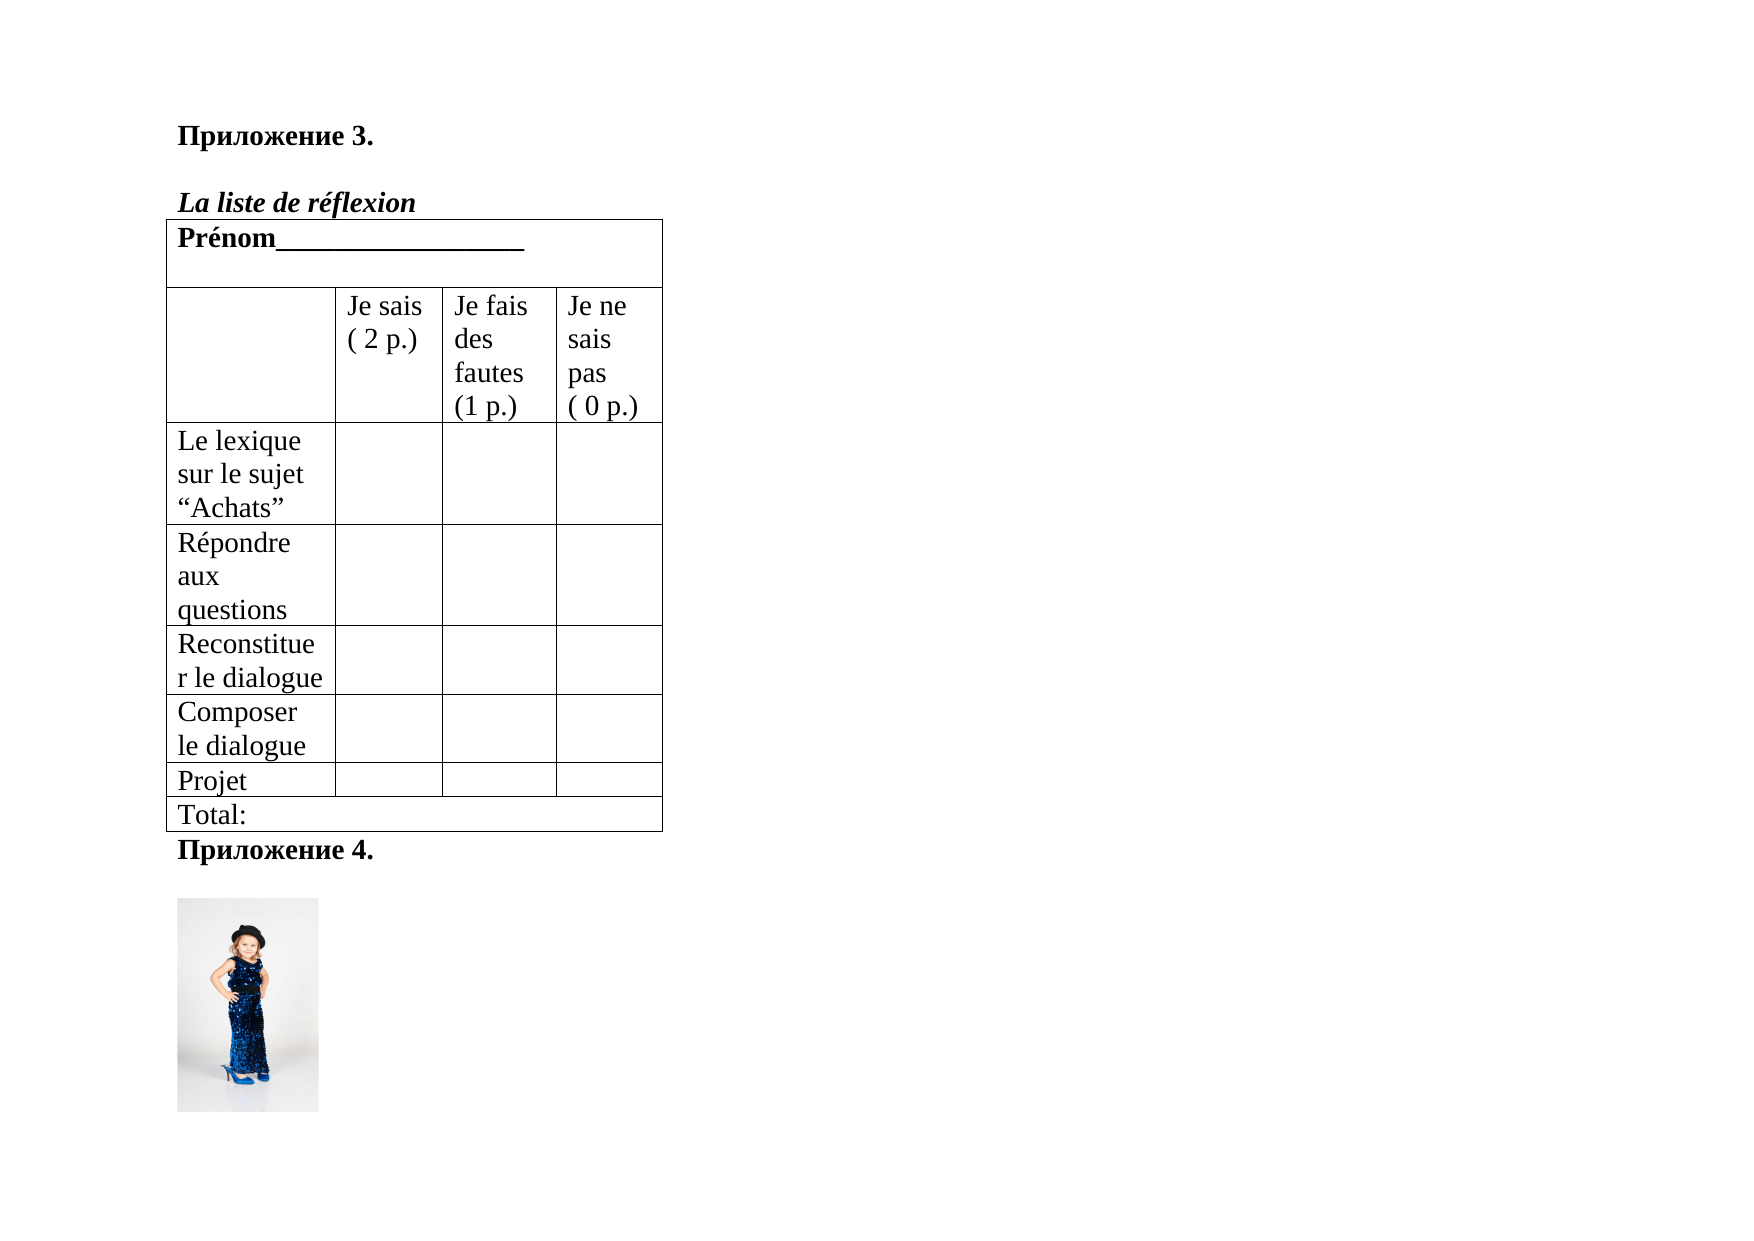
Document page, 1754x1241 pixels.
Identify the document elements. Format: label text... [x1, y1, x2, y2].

table_cell Reconstituer le dialogue [167, 626, 335, 693]
table_cell [167, 288, 335, 422]
table_cell Je ne sais pas ( 0 p.) [557, 288, 662, 422]
table_cell [443, 525, 556, 625]
table_cell Le lexique sur le sujet “Achats” [167, 423, 335, 524]
table_cell Composer le dialogue [167, 695, 335, 762]
table_cell [443, 695, 556, 762]
table_cell [443, 423, 556, 524]
table_cell [336, 626, 442, 693]
table_cell [557, 423, 662, 524]
table_cell [557, 695, 662, 762]
table_cell [557, 626, 662, 693]
table_header Prénom_________________ [167, 220, 662, 287]
table_cell [336, 695, 442, 762]
table_cell [443, 763, 556, 796]
text Приложение 3. [177, 118, 1695, 152]
table_cell [336, 423, 442, 524]
text Приложение 4. [177, 832, 1695, 865]
table_cell [336, 525, 442, 625]
table_cell [557, 763, 662, 796]
table_cell Je sais ( 2 p.) [336, 288, 442, 422]
text La liste de réflexion [177, 185, 1695, 219]
table_cell [557, 525, 662, 625]
table_cell [443, 626, 556, 693]
table_cell Répondre aux questions [167, 525, 335, 625]
table_cell [336, 763, 442, 796]
table_cell Total: [167, 797, 662, 831]
picture [177, 898, 319, 1112]
table_cell Je fais des fautes (1 p.) [443, 288, 556, 422]
table_cell Projet [167, 763, 335, 796]
